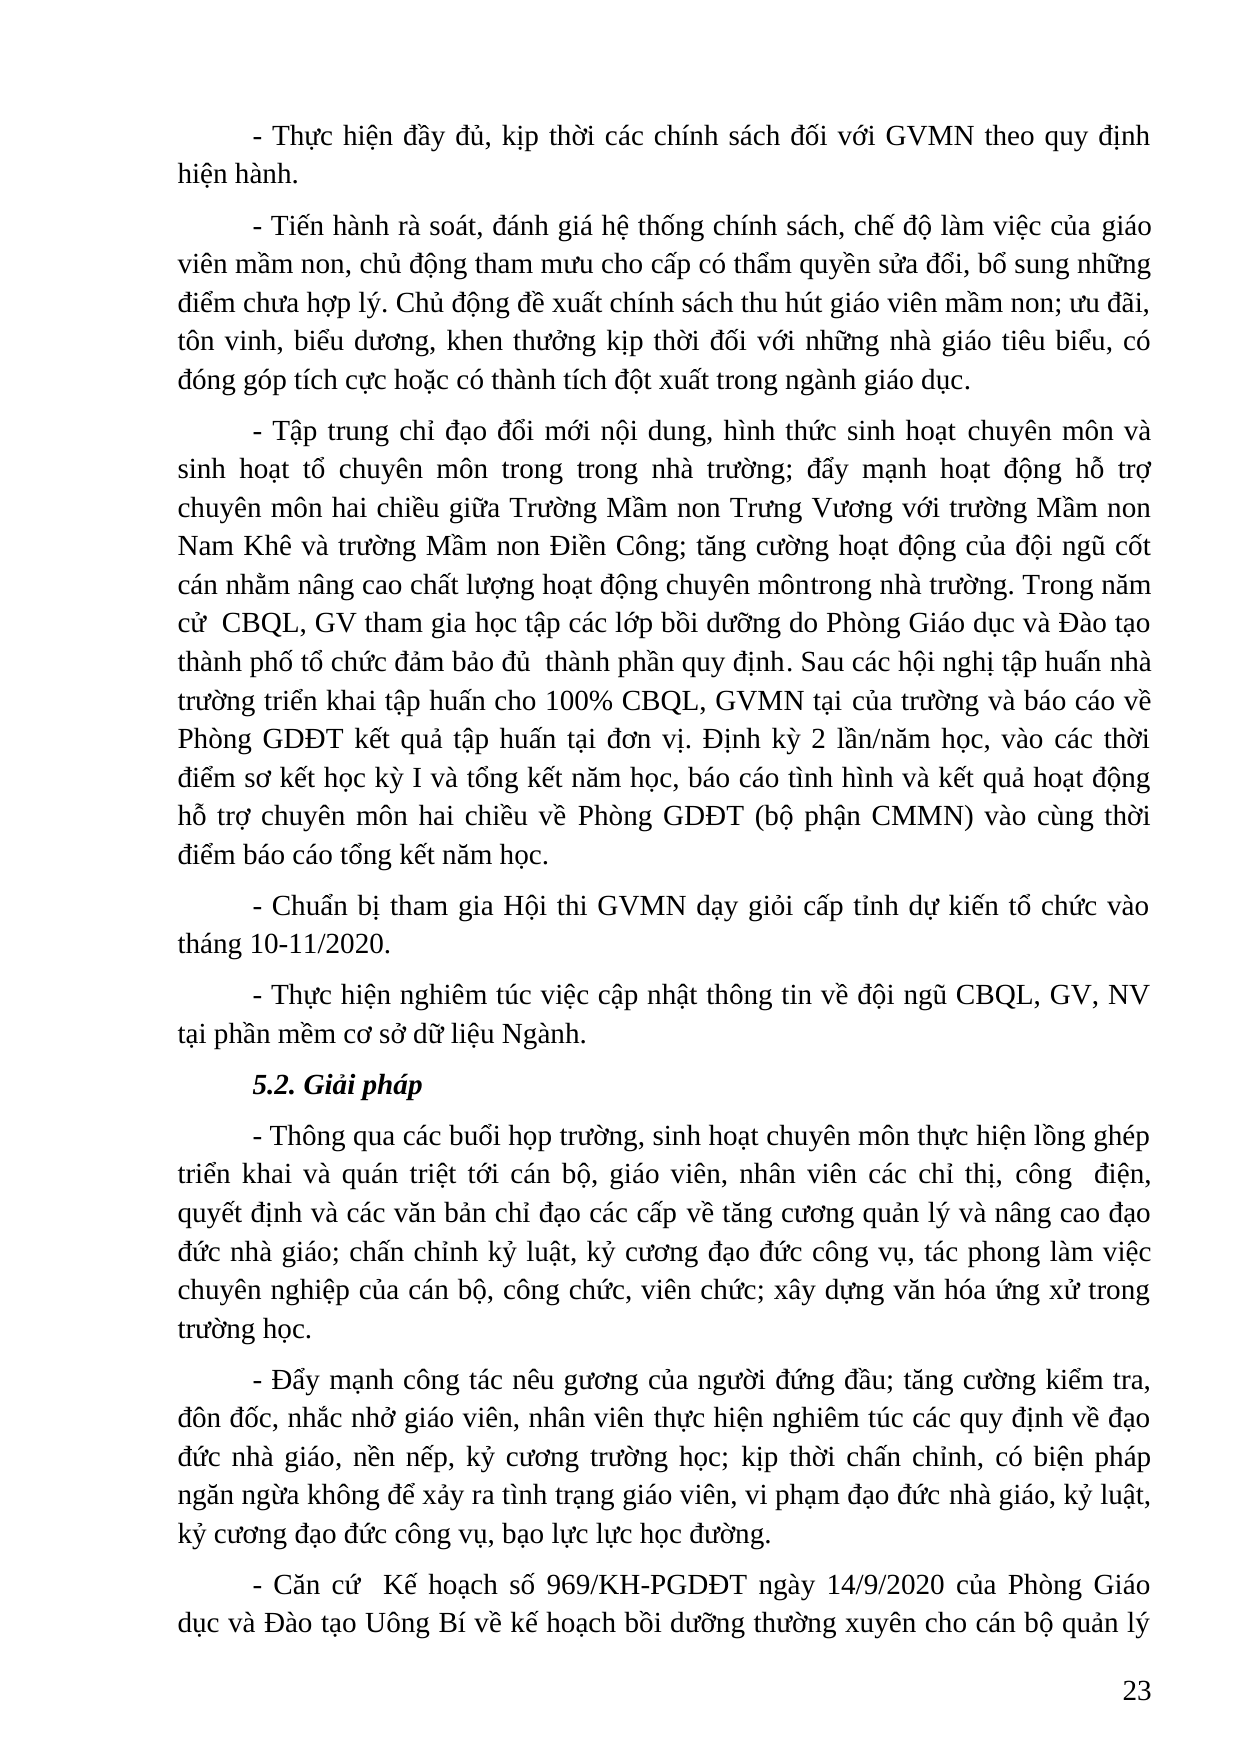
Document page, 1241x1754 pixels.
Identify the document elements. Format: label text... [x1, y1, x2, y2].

text - Chuẩn bị tham gia Hội thi GVMN dạy giỏi cấp tỉnh dự kiến tổ chức vào tháng 10-11/2020. [177, 888, 1152, 960]
text - Thực hiện nghiêm túc việc cập nhật thông tin về đội ngũ CBQL, GV, NV tại phần mềm cơ sở dữ liệu Ngành. [177, 977, 1152, 1049]
text - Thực hiện đầy đủ, kịp thời các chính sách đối với GVMN theo quy định hiện hành. [177, 118, 1152, 190]
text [177, 1567, 1152, 1639]
text - Thông qua các buổi họp trường, sinh hoạt chuyên môn thực hiện lồng ghép triển khai và quán triệt tới cán bộ, giáo viên, nhân viên các chỉ thị, công điện, quyết định và các văn bản chỉ đạo các cấp về tăng cương quản lý và nâng cao đạo đức nhà giáo; chấn chỉnh kỷ luật, kỷ cương đạo đức công vụ, tác phong làm việc chuyên nghiệp của cán bộ, công chức, viên chức; xây dựng văn hóa ứng xử trong trường học. [177, 1118, 1152, 1344]
text - Đẩy mạnh công tác nêu gương của người đứng đầu; tăng cường kiểm tra, đôn đốc, nhắc nhở giáo viên, nhân viên thực hiện nghiêm túc các quy định về đạo đức nhà giáo, nền nếp, kỷ cương trường học; kịp thời chấn chỉnh, có biện pháp ngăn ngừa không để xảy ra tình trạng giáo viên, vi phạm đạo đức nhà giáo, kỷ luật, kỷ cương đạo đức công vụ, bạo lực lực học đường. [177, 1362, 1152, 1549]
text 5.2. Giải pháp [177, 1067, 1152, 1101]
text - Tiến hành rà soát, đánh giá hệ thống chính sách, chế độ làm việc của giáo viên mầm non, chủ động tham mưu cho cấp có thẩm quyền sửa đổi, bổ sung những điểm chưa hợp lý. Chủ động đề xuất chính sách thu hút giáo viên mầm non; ưu đãi, tôn vinh, biểu dương, khen thưởng kịp thời đối với những nhà giáo tiêu biểu, có đóng góp tích cực hoặc có thành tích đột xuất trong ngành giáo dục. [177, 208, 1152, 395]
text - Tập trung chỉ đạo đổi mới nội dung, hình thức sinh hoạt chuyên môn và sinh hoạt tổ chuyên môn trong trong nhà trường; đẩy mạnh hoạt động hỗ trợ chuyên môn hai chiều giữa Trường Mầm non Trưng Vương với trường Mầm non Nam Khê và trường Mầm non Điền Công; tăng cường hoạt động của đội ngũ cốt cán nhằm nâng cao chất lượng hoạt động chuyên môntrong nhà trường. Trong năm cử CBQL, GV tham gia học tập các lớp bồi dưỡng do Phòng Giáo dục và Đào tạo thành phố tổ chức đảm bảo đủ thành phần quy định. Sau các hội nghị tập huấn nhà trường triển khai tập huấn cho 100% CBQL, GVMN tại của trường và báo cáo về Phòng GDĐT kết quả tập huấn tại đơn vị. Định kỳ 2 lần/năm học, vào các thời điểm sơ kết học kỳ I và tổng kết năm học, báo cáo tình hình và kết quả hoạt động hỗ trợ chuyên môn hai chiều về Phòng GDĐT (bộ phận CMMN) vào cùng thời điểm báo cáo tổng kết năm học. [177, 413, 1152, 870]
